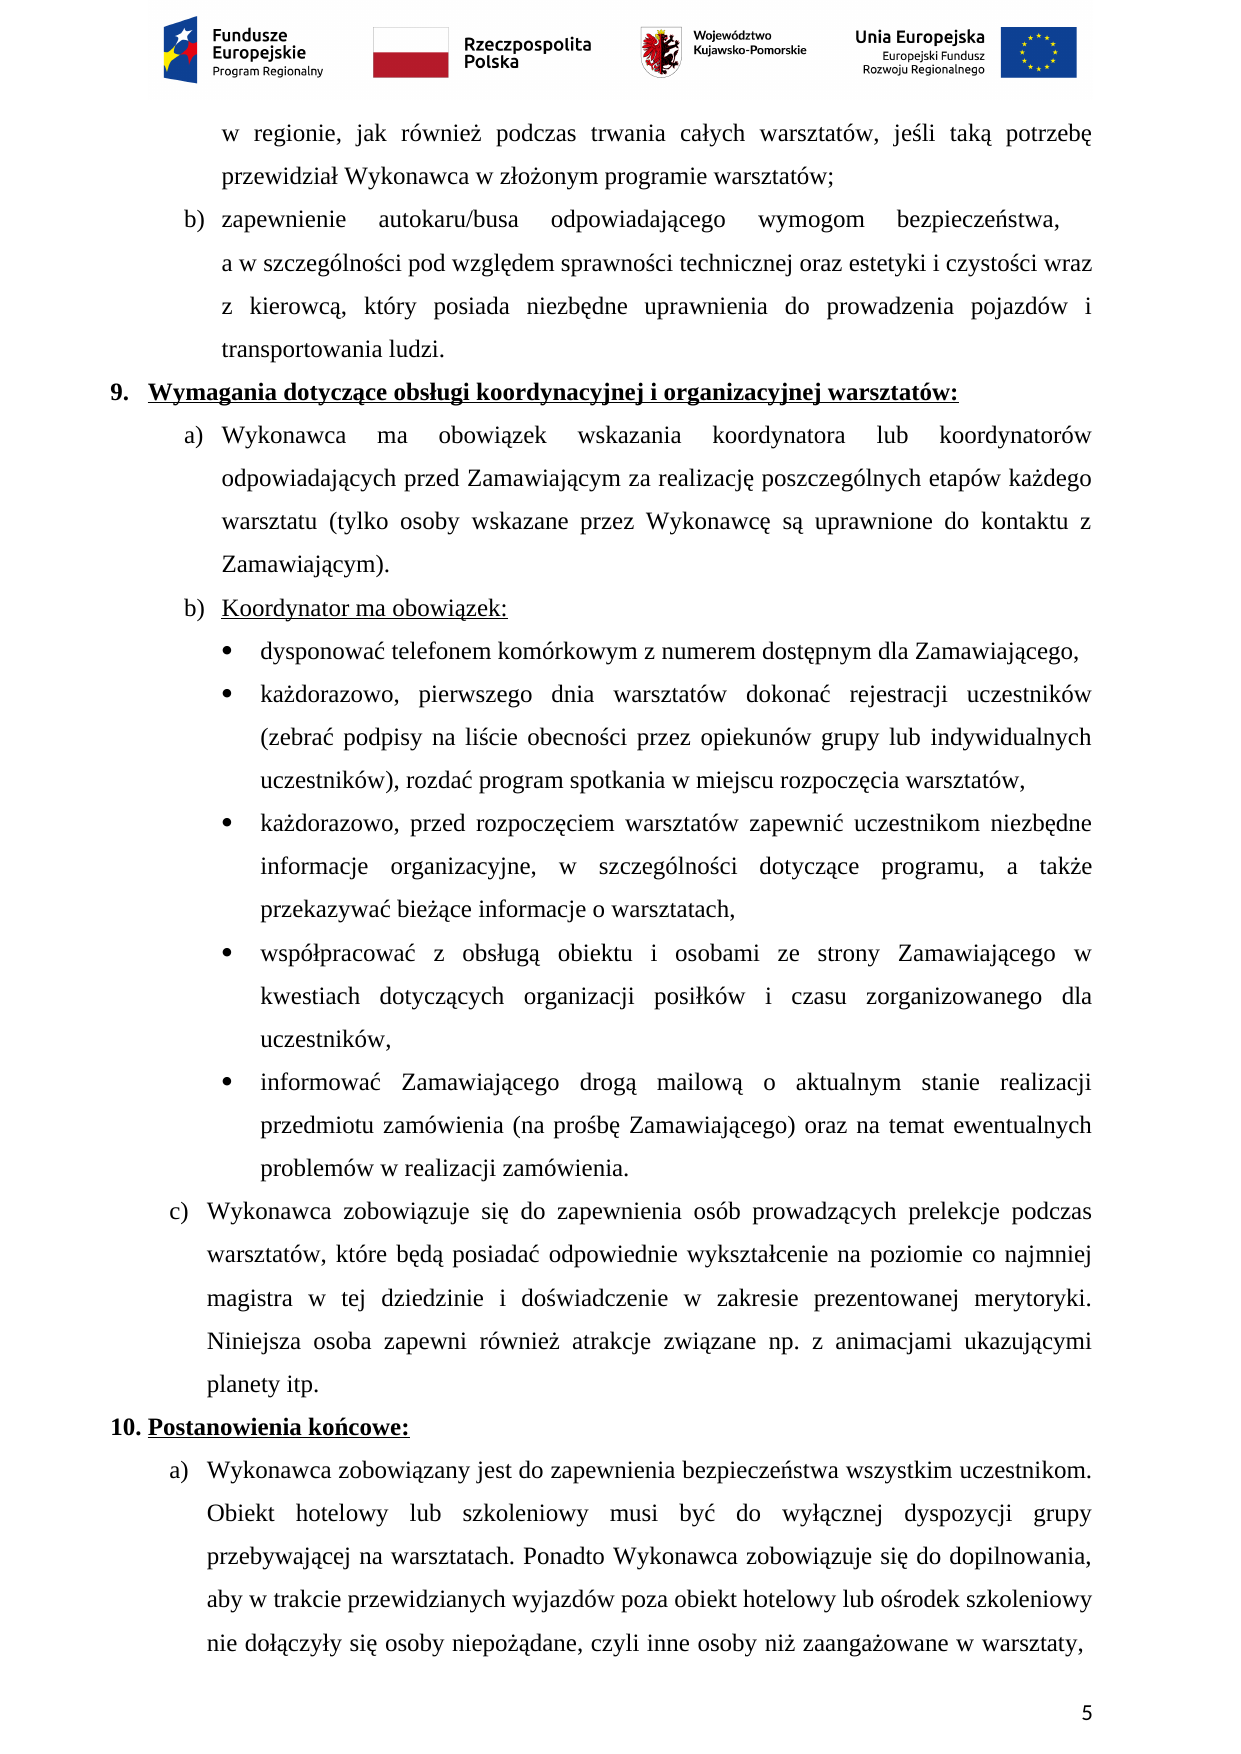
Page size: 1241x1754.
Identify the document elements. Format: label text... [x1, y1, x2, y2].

list zapewnienie autokaru/busa odpowiadającego wymogom bezpieczeństwa, a w szczególności pod względem sprawności technicznej oraz estetyki i czystości wraz z kierowcą, który posiada niezbędne uprawnienia do prowadzenia pojazdów i transportowania ludzi. [184, 204, 1093, 363]
list dysponować telefonem komórkowym z numerem dostępnym dla Zamawiającego, [223, 636, 1093, 664]
list Koordynator ma obowiązek: [184, 593, 1093, 621]
list informować Zamawiającego drogą mailową o aktualnym stanie realizacji przedmiotu zamówienia (na prośbę Zamawiającego) oraz na temat ewentualnych problemów w realizacji zamówienia. [223, 1067, 1093, 1182]
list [184, 118, 1093, 190]
list Postanowienia końcowe: [110, 1412, 1093, 1441]
list każdorazowo, przed rozpoczęciem warsztatów zapewnić uczestnikom niezbędne informacje organizacyjne, w szczególności dotyczące programu, a także przekazywać bieżące informacje o warsztatach, [223, 808, 1093, 923]
list Wymagania dotyczące obsługi koordynacyjnej i organizacyjnej warsztatów: [110, 377, 1093, 406]
list współpracować z obsługą obiektu i osobami ze strony Zamawiającego w kwestiach dotyczących organizacji posiłków i czasu zorganizowanego dla uczestników, [223, 938, 1093, 1053]
list Wykonawca zobowiązuje się do zapewnienia osób prowadzących prelekcje podczas warsztatów, które będą posiadać odpowiednie wykształcenie na poziomie co najmniej magistra w tej dziedzinie i doświadczenie w zakresie prezentowanej merytoryki. Niniejsza osoba zapewni również atrakcje związane np. z animacjami ukazującymi planety itp. [169, 1196, 1093, 1398]
list Wykonawca ma obowiązek wskazania koordynatora lub koordynatorów odpowiadających przed Zamawiającym za realizację poszczególnych etapów każdego warsztatu (tylko osoby wskazane przez Wykonawcę są uprawnione do kontaktu z Zamawiającym). [184, 420, 1093, 578]
list każdorazowo, pierwszego dnia warsztatów dokonać rejestracji uczestników (zebrać podpisy na liście obecności przez opiekunów grupy lub indywidualnych uczestników), rozdać program spotkania w miejscu rozpoczęcia warsztatów, [223, 679, 1093, 794]
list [169, 1455, 1093, 1656]
picture [147, 0, 1093, 100]
